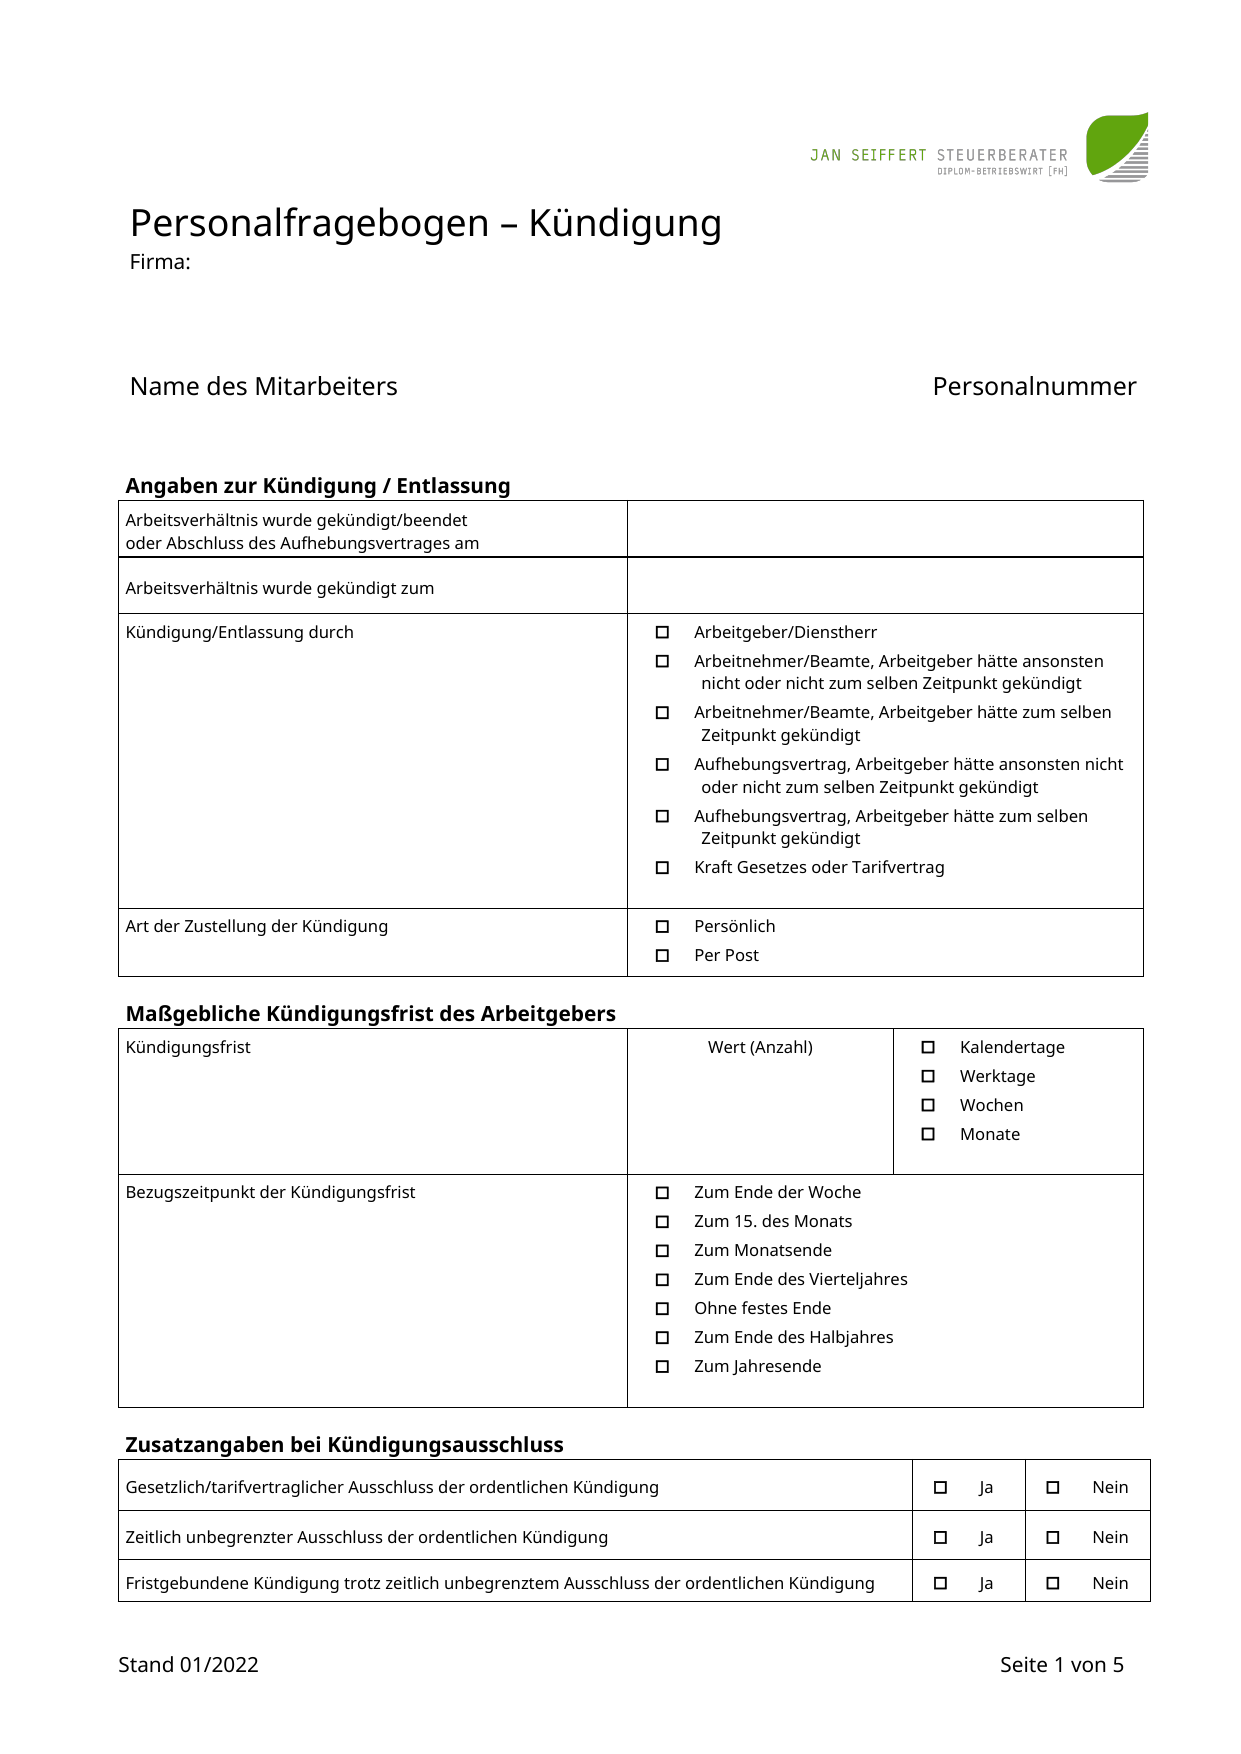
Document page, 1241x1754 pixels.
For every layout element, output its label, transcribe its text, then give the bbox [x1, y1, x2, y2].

table_cell Nein [1026, 1511, 1150, 1559]
table_cell Arbeitsverhältnis wurde gekündigt/beendet oder Abschluss des Aufhebungsvertrages am [119, 501, 627, 556]
table_cell Persönlich Per Post [628, 909, 1143, 976]
table_cell Ja [913, 1511, 1025, 1559]
table_cell Zeitlich unbegrenzter Ausschluss der ordentlichen Kündigung [119, 1511, 912, 1559]
table_cell Arbeitgeber/Dienstherr Arbeitnehmer/Beamte, Arbeitgeber hätte ansonsten nicht oder nicht zum selben Zeitpunkt gekündigt Arbeitnehmer/Beamte, Arbeitgeber hätte zum selben Zeitpunkt gekündigt Aufhebungsvertrag, Arbeitgeber hätte ansonsten nicht oder nicht zum selben Zeitpunkt gekündigt Aufhebungsvertrag, Arbeitgeber hätte zum selben Zeitpunkt gekündigt Kraft Gesetzes oder Tarifvertrag [628, 614, 1143, 907]
table_cell Ja [913, 1560, 1025, 1601]
table_cell Bezugszeitpunkt der Kündigungsfrist [119, 1175, 627, 1407]
table_cell Gesetzlich/tarifvertraglicher Ausschluss der ordentlichen Kündigung [119, 1460, 912, 1509]
table_cell Arbeitsverhältnis wurde gekündigt zum [119, 558, 627, 613]
table_cell Fristgebundene Kündigung trotz zeitlich unbegrenztem Ausschluss der ordentlichen Kündigung [119, 1560, 912, 1601]
table_cell Art der Zustellung der Kündigung [119, 909, 627, 976]
table_cell Kündigungsfrist [119, 1029, 627, 1174]
picture [808, 106, 1149, 187]
table_cell Kalendertage Werktage Wochen Monate [894, 1029, 1143, 1174]
table_cell Zum Ende der Woche Zum 15. des Monats Zum Monatsende Zum Ende des Vierteljahres Ohne festes Ende Zum Ende des Halbjahres Zum Jahresende [628, 1175, 1143, 1407]
table_cell Nein [1026, 1460, 1150, 1509]
table_cell Nein [1026, 1560, 1150, 1601]
table_cell [628, 501, 1143, 556]
table_header Angaben zur Kündigung / Entlassung [118, 471, 1144, 500]
table_cell Wert (Anzahl) [628, 1029, 893, 1174]
table_cell Ja [913, 1460, 1025, 1509]
table_cell Kündigung/Entlassung durch [119, 614, 627, 907]
table_cell [628, 558, 1143, 613]
table_cell Maßgebliche Kündigungsfrist des Arbeitgebers [118, 977, 1144, 1028]
table_cell Zusatzangaben bei Kündigungsausschluss [118, 1408, 1144, 1459]
